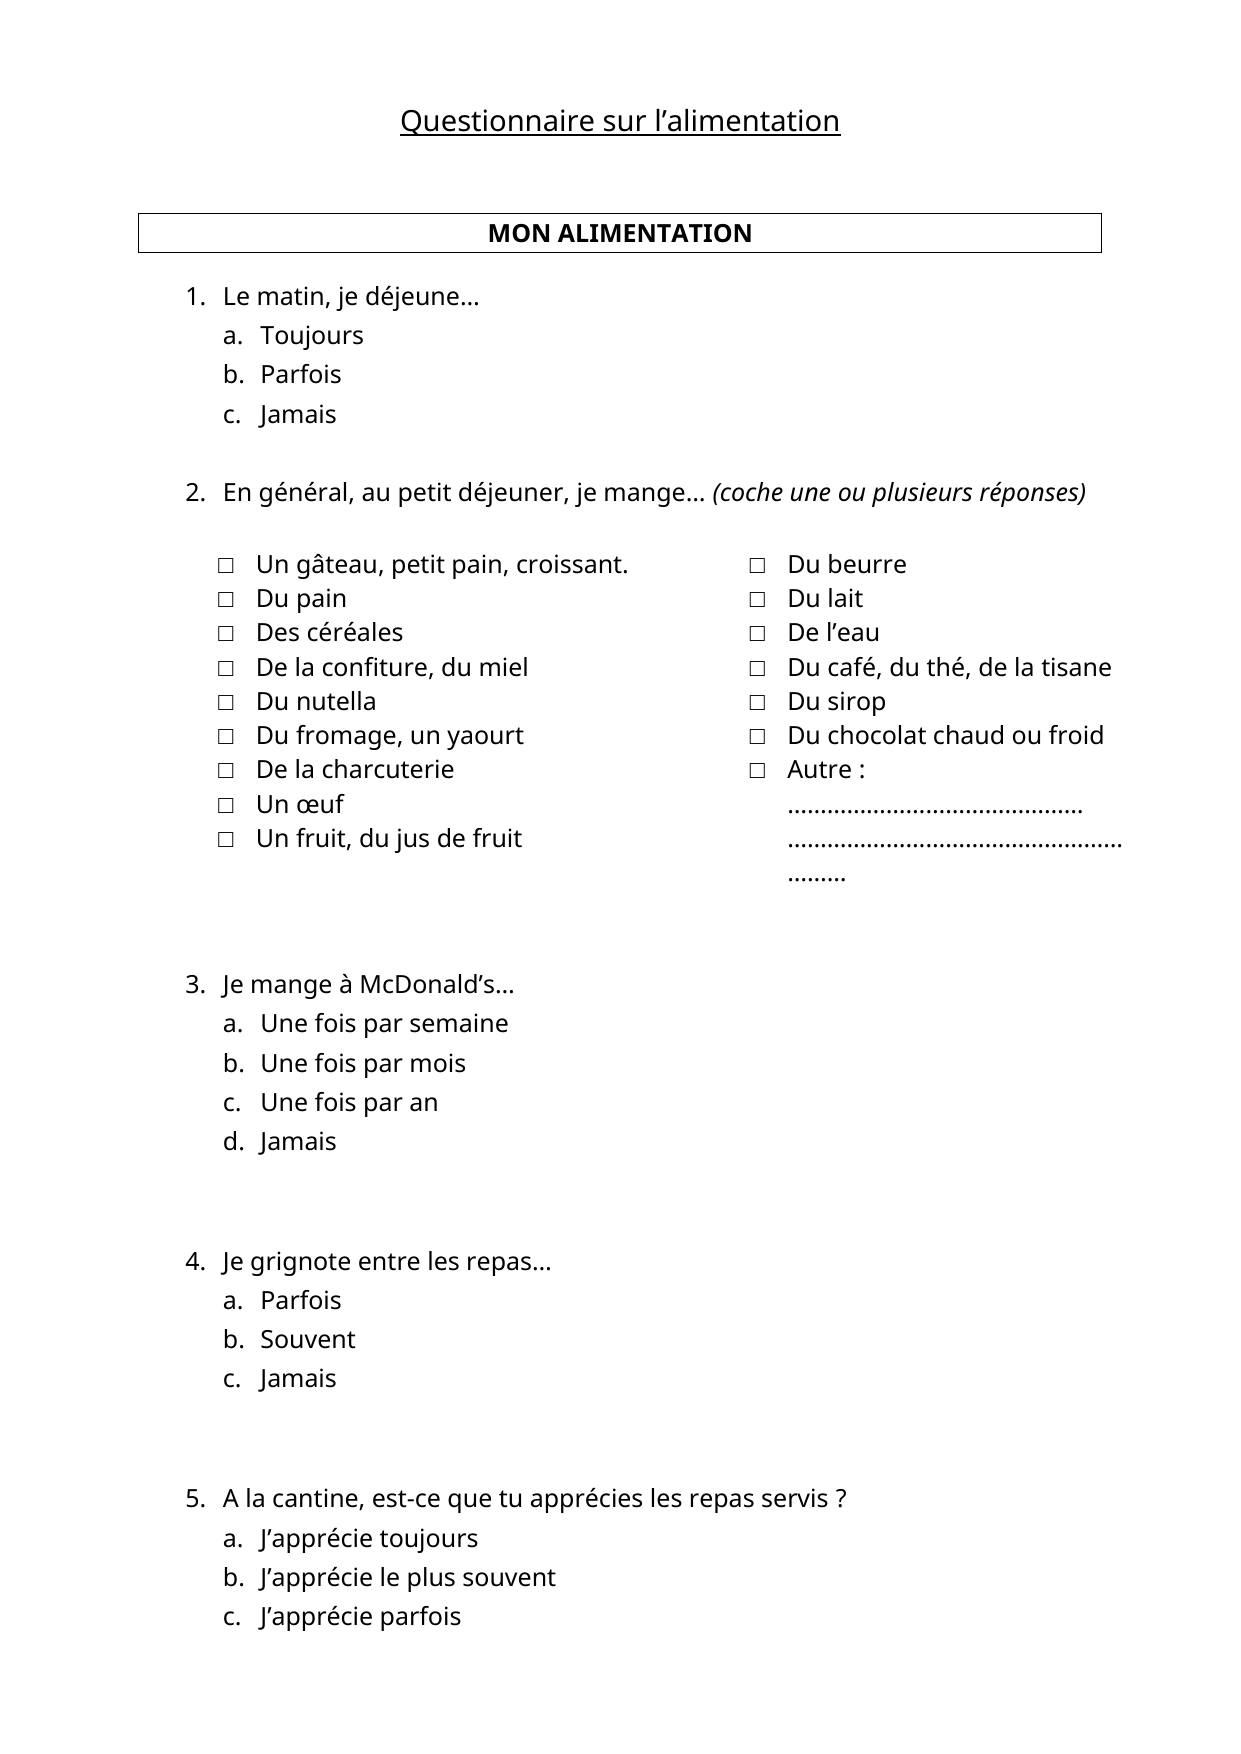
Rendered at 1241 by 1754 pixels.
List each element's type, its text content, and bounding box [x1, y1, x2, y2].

list Jamais [223, 1361, 1092, 1395]
list Jamais [223, 396, 1092, 430]
list Souvent [223, 1322, 1092, 1356]
list J’apprécie toujours [223, 1520, 1092, 1554]
list J’apprécie parfois [223, 1598, 1092, 1633]
list Toujours [223, 318, 1092, 352]
list Une fois par semaine [223, 1006, 1092, 1040]
list Une fois par mois [223, 1045, 1092, 1079]
list En général, au petit déjeuner, je mange… (coche une ou plusieurs réponses) [185, 474, 1092, 509]
list Une fois par an [223, 1084, 1092, 1118]
table_header Un gâteau, petit pain, croissant. Du pain Des céréales De la confiture, du miel Du nutella Du fromage, un yaourt De la charcuterie Un œuf Un fruit, du jus de fruit [207, 546, 738, 888]
list Parfois [223, 357, 1092, 391]
list Je mange à McDonald’s… [185, 967, 1092, 1001]
list Je grignote entre les repas… [185, 1243, 1092, 1278]
text Questionnaire sur l’alimentation [148, 100, 1092, 140]
list A la cantine, est-ce que tu apprécies les repas servis ? [185, 1481, 1092, 1515]
list Le matin, je déjeune… [185, 279, 1092, 313]
list Parfois [223, 1283, 1092, 1317]
text Mon alimentation [139, 214, 1101, 252]
list J’apprécie le plus souvent [223, 1559, 1092, 1593]
table_header Du beurre Du lait De l’eau Du café, du thé, de la tisane Du sirop Du chocolat chaud ou froid Autre : ……………………………………… …………………………………………………… [738, 546, 1152, 888]
list Jamais [223, 1123, 1092, 1158]
